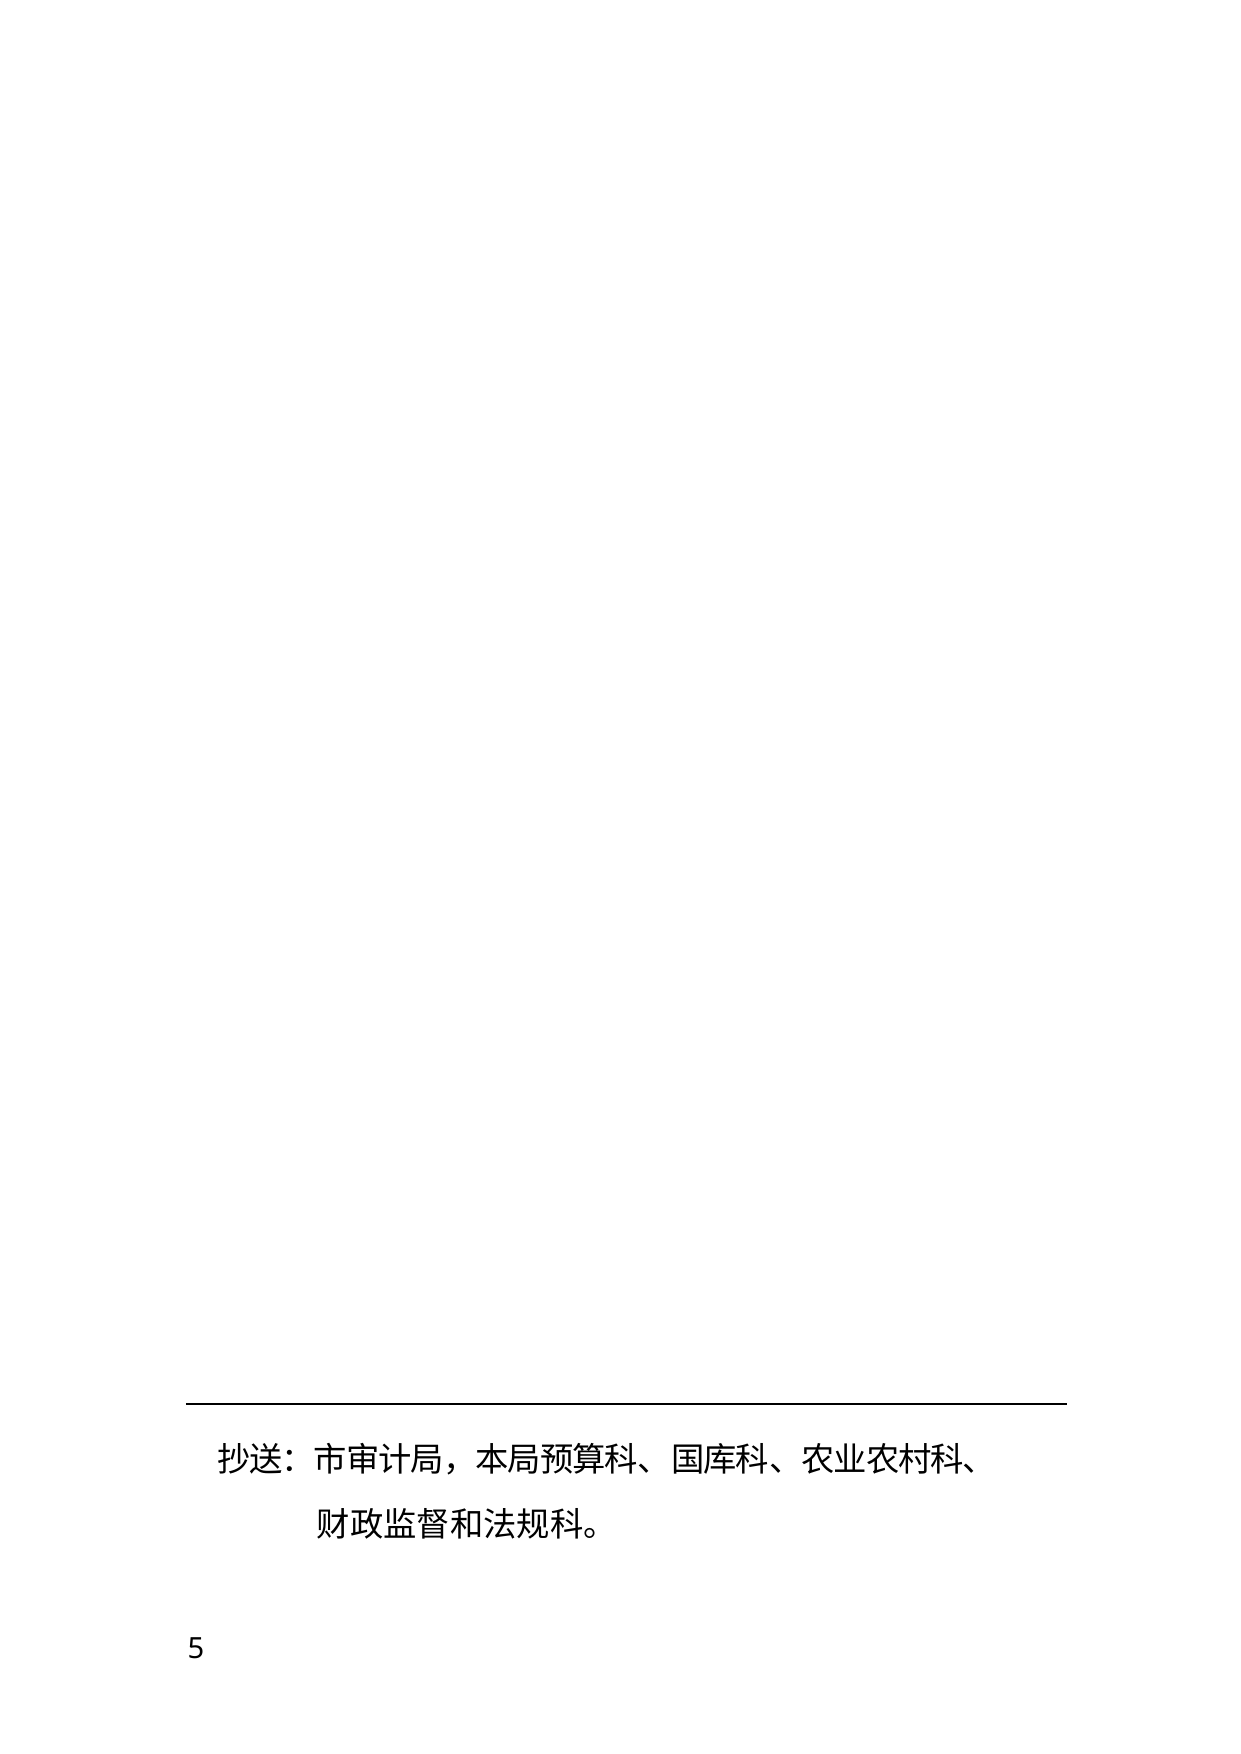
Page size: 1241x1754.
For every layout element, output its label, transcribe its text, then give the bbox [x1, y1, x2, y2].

text 财政监督和法规科。 [317, 1489, 1053, 1554]
text 抄送：市审计局，本局预算科、国库科、农业农村科、 [217, 1424, 1053, 1489]
